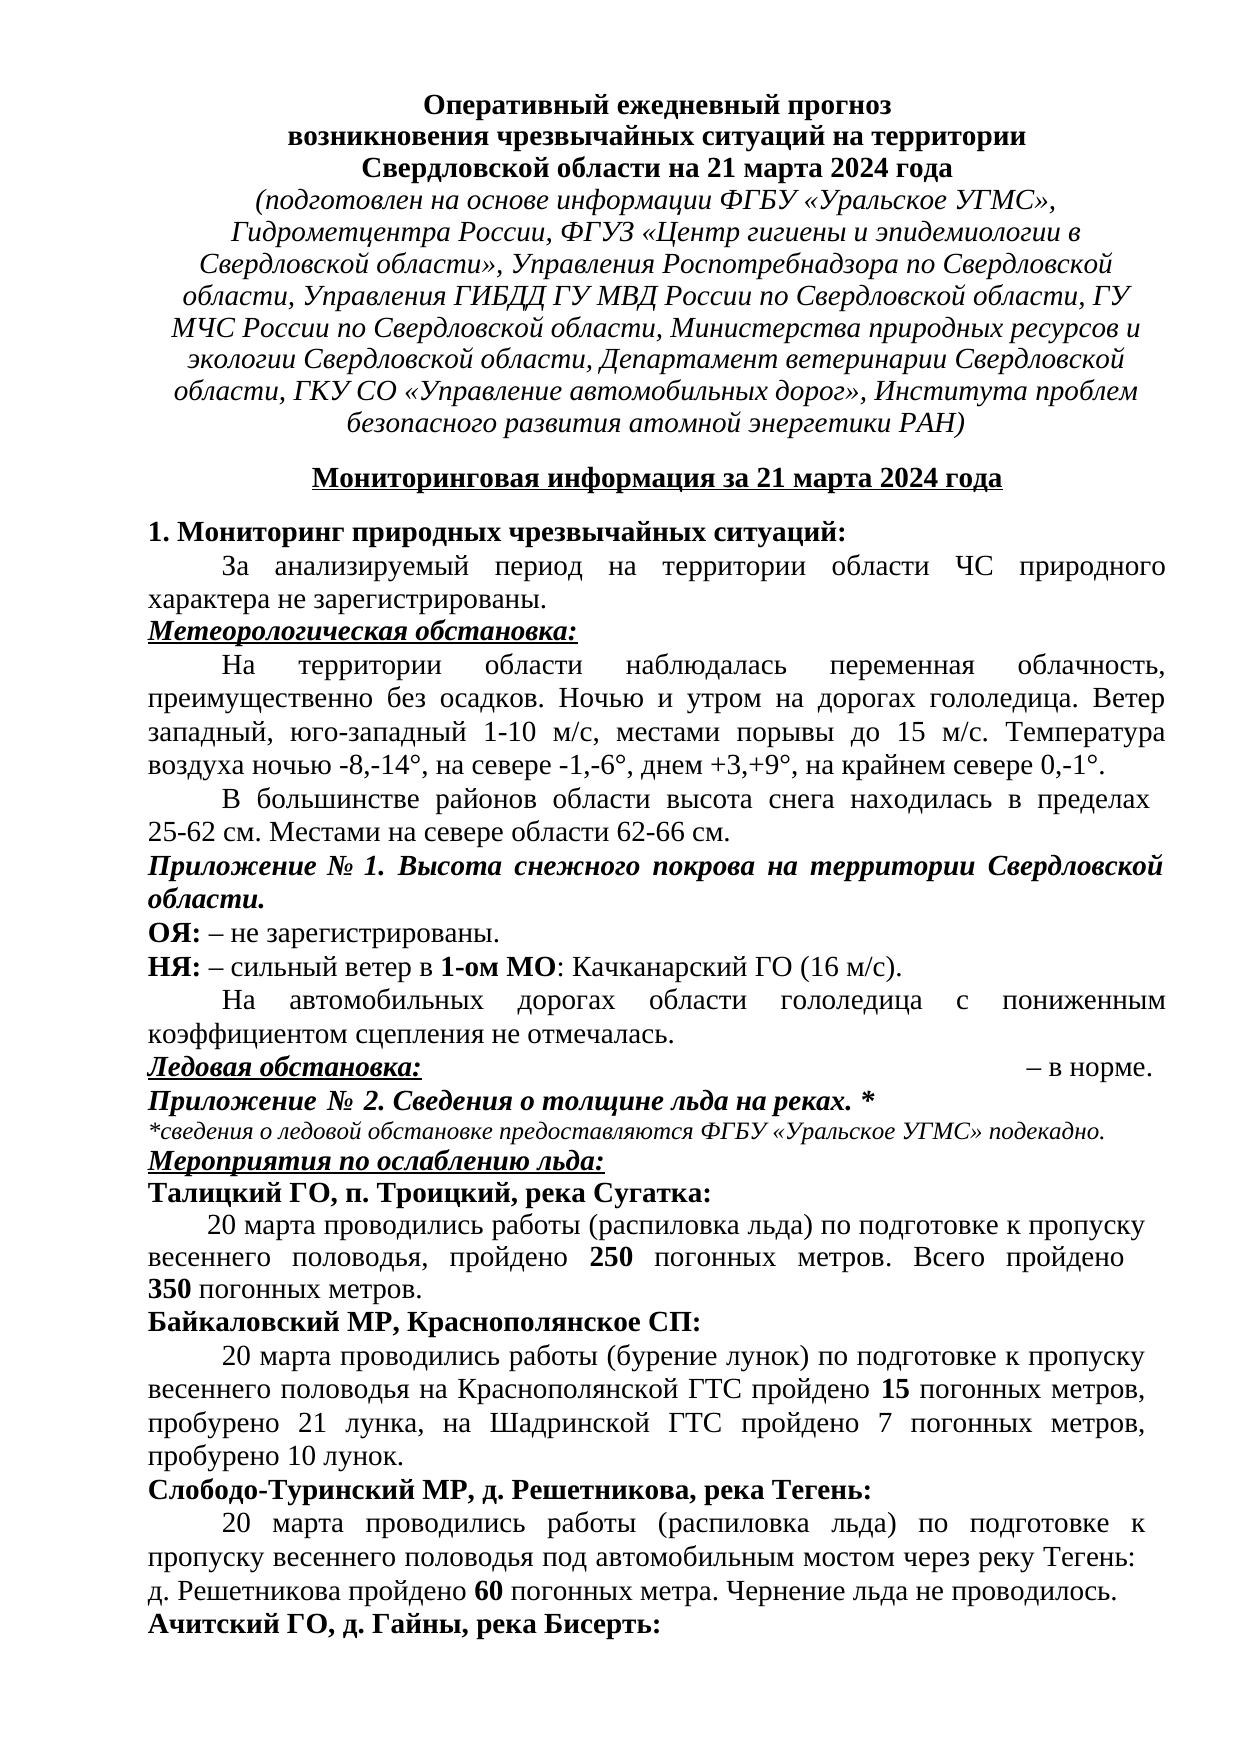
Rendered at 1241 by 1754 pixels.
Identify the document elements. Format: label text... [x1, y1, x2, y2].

text Ледовая обстановка: – в норме. [148, 1049, 1167, 1083]
text ОЯ: – не зарегистрированы. [148, 915, 1167, 949]
text Приложение № 2. Сведения о толщине льда на реках. * [148, 1083, 1167, 1116]
text Мероприятия по ослаблению льда: [148, 1145, 1167, 1177]
text 20 марта проводились работы (распиловка льда) по подготовке к пропуску весеннего половодья, пройдено 250 погонных метров. Всего пройдено 350 погонных метров. [148, 1209, 1146, 1304]
text Ачитский ГО, д. Гайны, река Бисерть: [148, 1606, 1167, 1640]
text На автомобильных дорогах области гололедица c пониженным коэффициентом сцепления не отмечалась. [148, 982, 1167, 1049]
text Мониторинговая информация за 21 марта 2024 года [148, 462, 1167, 493]
text Свердловской области на 21 марта 2024 года [148, 152, 1167, 184]
text За анализируемый период на территории области ЧС природного характера не зарегистрированы. [148, 548, 1167, 615]
text 20 марта проводились работы (бурение лунок) по подготовке к пропуску весеннего половодья на Краснополянской ГТС пройдено 15 погонных метров, пробурено 21 лунка, на Шадринской ГТС пройдено 7 погонных метров, пробурено 10 лунок. [148, 1338, 1146, 1472]
text На территории области наблюдалась переменная облачность, преимущественно без осадков. Ночью и утром на дорогах гололедица. Ветер западный, юго-западный 1-10 м/с, местами порывы до 15 м/с. Температура воздуха ночью -8,-14°, на севере -1,-6°, днем +3,+9°, на крайнем севере 0,-1°. [148, 647, 1167, 781]
text Слободо-Туринский МР, д. Решетникова, река Тегень: [148, 1472, 1146, 1506]
text Приложение № 1. Высота снежного покрова на территории Свердловской области. [148, 848, 1167, 915]
text 1. Мониторинг природных чрезвычайных ситуаций: [148, 516, 1167, 548]
text Оперативный ежедневный прогноз [148, 89, 1167, 120]
text Байкаловский МР, Краснополянское СП: [148, 1304, 1146, 1338]
text 20 марта проводились работы (распиловка льда) по подготовке к пропуску весеннего половодья под автомобильным мостом через реку Тегень: д. Решетникова пройдено 60 погонных метра. Чернение льда не проводилось. [148, 1506, 1146, 1606]
text возникновения чрезвычайных ситуаций на территории [148, 120, 1167, 152]
text Метеорологическая обстановка: [148, 615, 1167, 647]
text НЯ: – сильный ветер в 1-ом МО: Качканарский ГО (16 м/с). [148, 949, 1167, 982]
text Талицкий ГО, п. Троицкий, река Сугатка: [148, 1177, 1167, 1209]
text В большинстве районов области высота снега находилась в пределах 25-62 см. Местами на севере области 62-66 см. [148, 781, 1167, 848]
text *сведения о ледовой обстановке предоставляются ФГБУ «Уральское УГМС» подекадно. [148, 1116, 1167, 1145]
text (подготовлен на основе информации ФГБУ «Уральское УГМС», Гидрометцентра России, ФГУЗ «Центр гигиены и эпидемиологии в Свердловской области», Управления Роспотребнадзора по Свердловской области, Управления ГИБДД ГУ МВД России по Свердловской области, ГУ МЧС России по Свердловской области, Министерства природных ресурсов и экологии Свердловской области, Департамент ветеринарии Свердловской области, ГКУ СО «Управление автомобильных дорог», Института проблем безопасного развития атомной энергетики РАН) [148, 184, 1167, 439]
